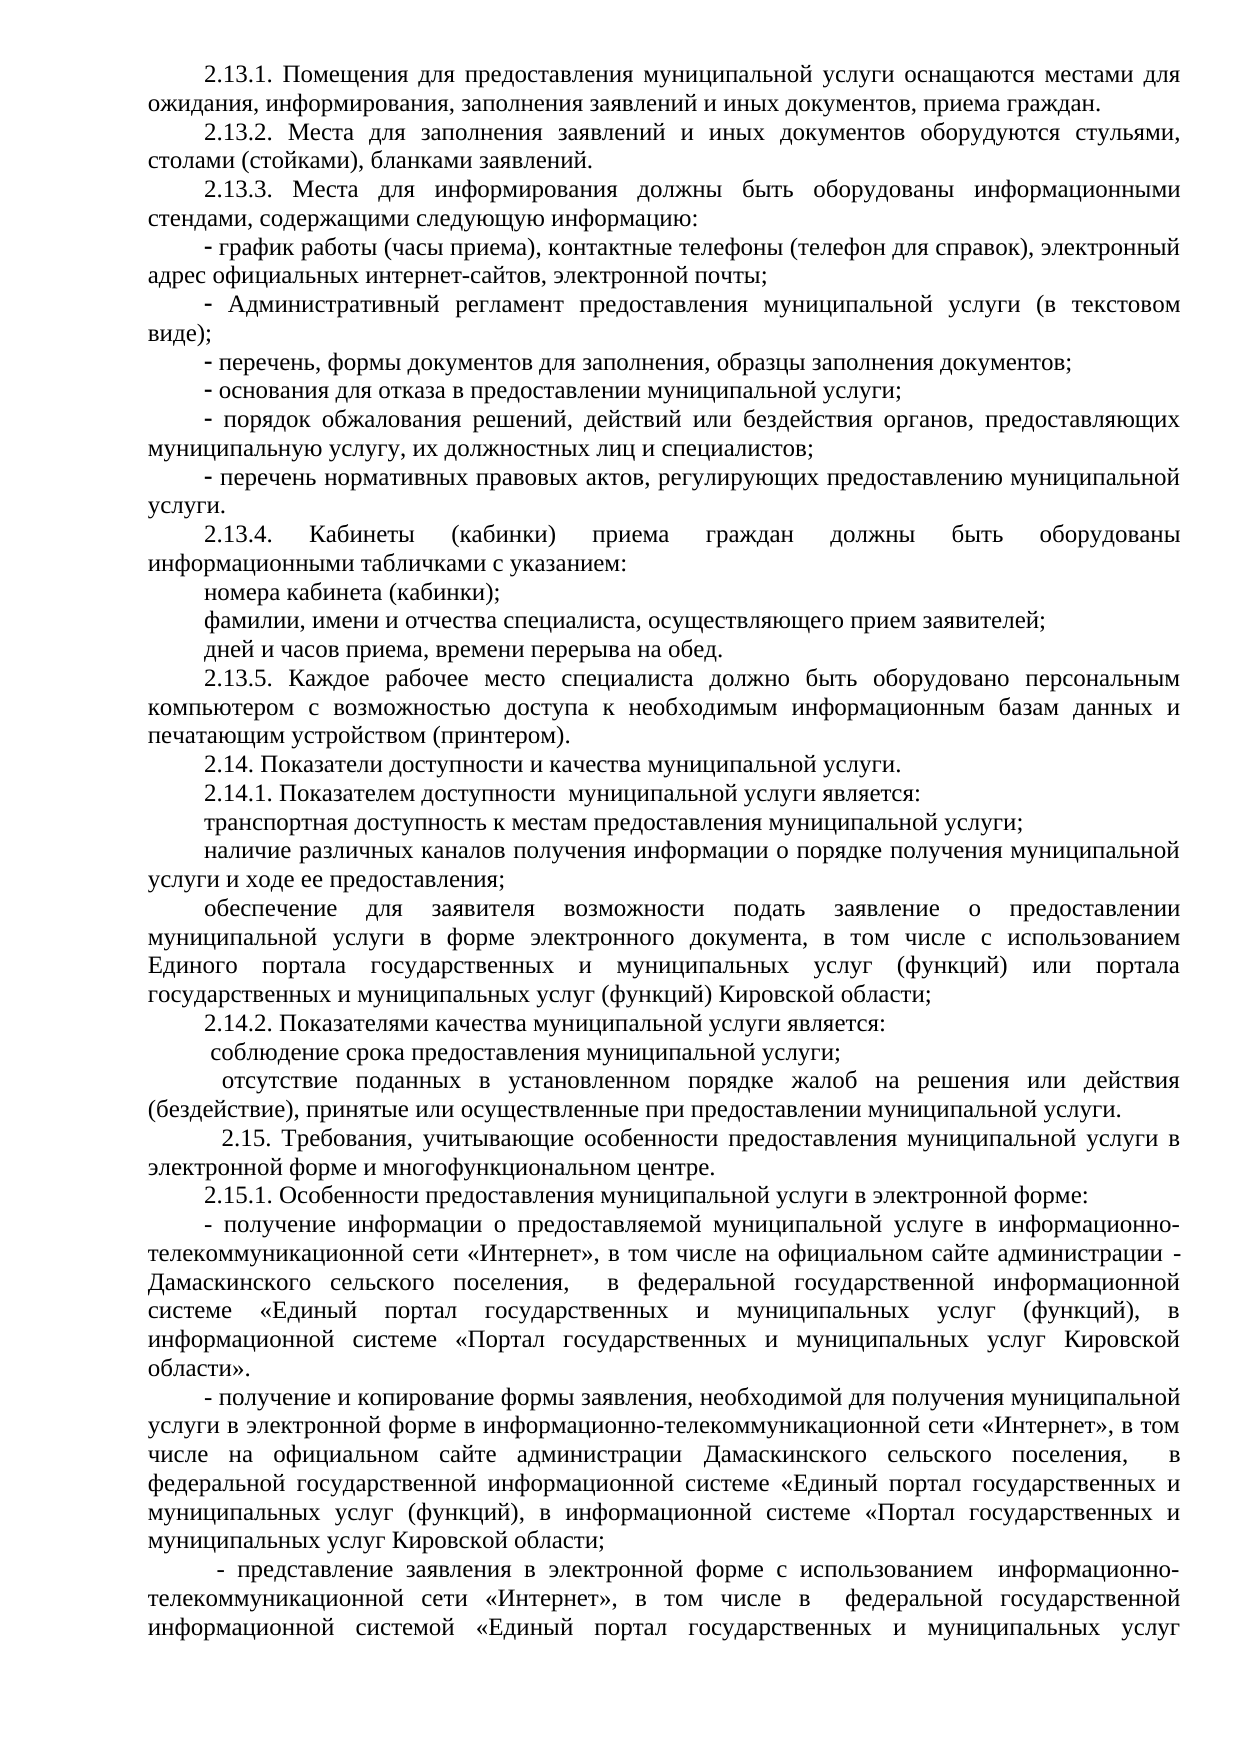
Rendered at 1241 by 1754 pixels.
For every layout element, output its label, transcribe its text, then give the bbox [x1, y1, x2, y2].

text перечень нормативных правовых актов, регулирующих предоставлению муниципальной услуги. [148, 462, 1181, 519]
text наличие различных каналов получения информации о порядке получения муниципальной услуги и ходе ее предоставления; [148, 835, 1181, 893]
text график работы (часы приема), контактные телефоны (телефон для справок), электронный адрес официальных интернет-сайтов, электронной почты; [148, 232, 1181, 289]
text - получение и копирование формы заявления, необходимой для получения муниципальной услуги в электронной форме в информационно-телекоммуникационной сети «Интернет», в том числе на официальном сайте администрации Дамаскинского сельского поселения, в федеральной государственной информационной системе «Единый портал государственных и муниципальных услуг (функций), в информационной системе «Портал государственных и муниципальных услуг Кировской области; [148, 1382, 1181, 1554]
text Административный регламент предоставления муниципальной услуги (в текстовом виде); [148, 289, 1181, 347]
text 2.14.1. Показателем доступности муниципальной услуги является: [148, 778, 1181, 807]
text перечень, формы документов для заполнения, образцы заполнения документов; [148, 347, 1181, 375]
text соблюдение срока предоставления муниципальной услуги; [148, 1037, 1181, 1065]
text 2.15. Требования, учитывающие особенности предоставления муниципальной услуги в электронной форме и многофункциональном центре. [148, 1123, 1181, 1180]
text 2.13.2. Места для заполнения заявлений и иных документов оборудуются стульями, столами (стойками), бланками заявлений. [148, 117, 1181, 174]
text дней и часов приема, времени перерыва на обед. [148, 634, 1181, 663]
text основания для отказа в предоставлении муниципальной услуги; [148, 375, 1181, 404]
text транспортная доступность к местам предоставления муниципальной услуги; [148, 807, 1181, 835]
text 2.15.1. Особенности предоставления муниципальной услуги в электронной форме: [148, 1180, 1181, 1209]
text фамилии, имени и отчества специалиста, осуществляющего прием заявителей; [148, 605, 1181, 634]
text отсутствие поданных в установленном порядке жалоб на решения или действия (бездействие), принятые или осуществленные при предоставлении муниципальной услуги. [148, 1065, 1181, 1123]
text 2.14. Показатели доступности и качества муниципальной услуги. [148, 749, 1181, 778]
text 2.13.1. Помещения для предоставления муниципальной услуги оснащаются местами для ожидания, информирования, заполнения заявлений и иных документов, приема граждан. [148, 59, 1181, 117]
text 2.14.2. Показателями качества муниципальной услуги является: [148, 1008, 1181, 1037]
text порядок обжалования решений, действий или бездействия органов, предоставляющих муниципальную услугу, их должностных лиц и специалистов; [148, 404, 1181, 462]
text 2.13.3. Места для информирования должны быть оборудованы информационными стендами, содержащими следующую информацию: [148, 174, 1181, 232]
text 2.13.4. Кабинеты (кабинки) приема граждан должны быть оборудованы информационными табличками с указанием: [148, 519, 1181, 577]
text номера кабинета (кабинки); [148, 577, 1181, 605]
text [148, 1554, 1181, 1640]
text 2.13.5. Каждое рабочее место специалиста должно быть оборудовано персональным компьютером с возможностью доступа к необходимым информационным базам данных и печатающим устройством (принтером). [148, 663, 1181, 749]
text - получение информации о предоставляемой муниципальной услуге в информационно-телекоммуникационной сети «Интернет», в том числе на официальном сайте администрации Дамаскинского сельского поселения, в федеральной государственной информационной системе «Единый портал государственных и муниципальных услуг (функций), в информационной системе «Портал государственных и муниципальных услуг Кировской области». [148, 1209, 1181, 1382]
text обеспечение для заявителя возможности подать заявление о предоставлении муниципальной услуги в форме электронного документа, в том числе с использованием Единого портала государственных и муниципальных услуг (функций) или портала государственных и муниципальных услуг (функций) Кировской области; [148, 893, 1181, 1008]
